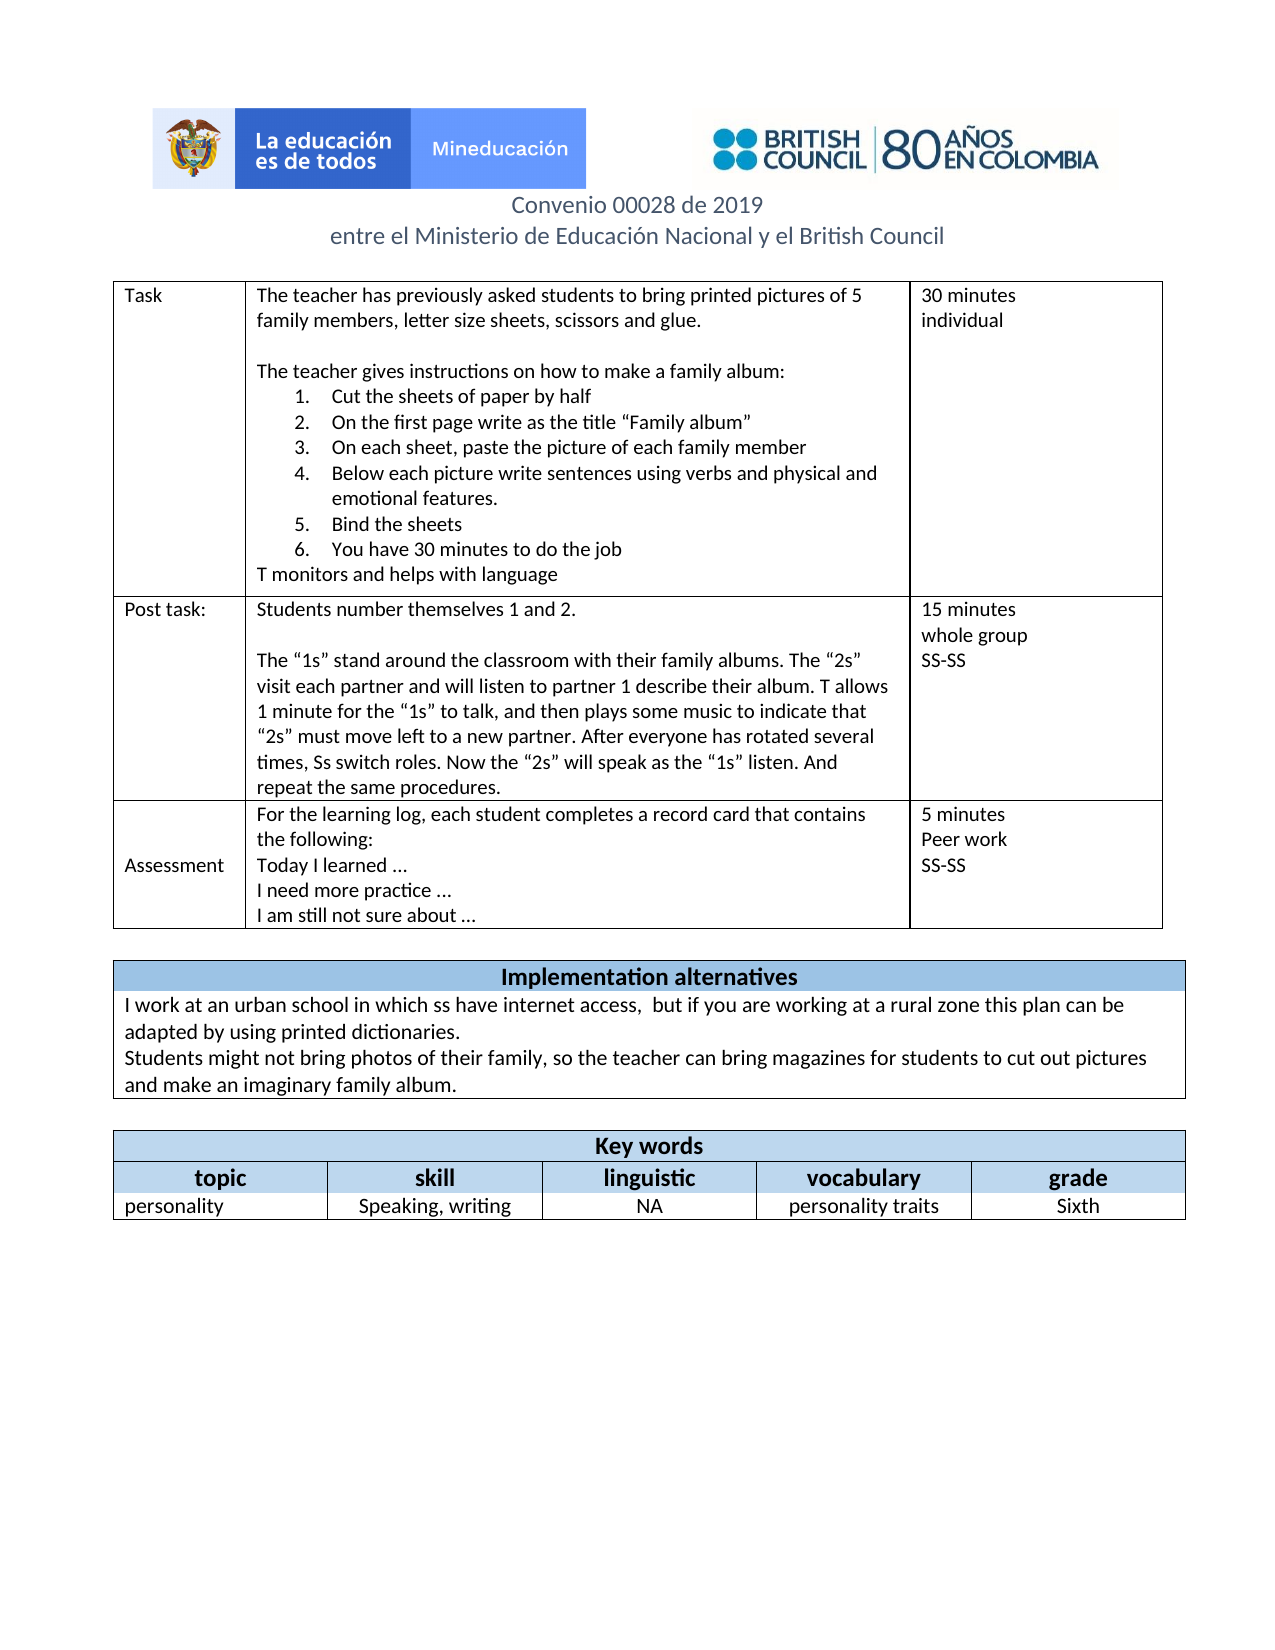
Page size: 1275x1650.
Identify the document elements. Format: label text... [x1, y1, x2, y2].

table_cell Speaking, writing [328, 1193, 542, 1219]
table_cell skill [328, 1162, 542, 1193]
picture [152, 108, 587, 189]
table_cell personality [114, 1193, 327, 1219]
table_cell The teacher has previously asked students to bring printed pictures of 5 family members, letter size sheets, scissors and glue. The teacher gives instructions on how to make a family album: Cut the sheets of paper by half On the first page write as the title “Family album” On each sheet, paste the picture of each family member Below each picture write sentences using verbs and physical and emotional features. Bind the sheets You have 30 minutes to do the job T monitors and helps with language [246, 282, 909, 596]
table_cell NA [543, 1193, 756, 1219]
table_cell topic [114, 1162, 327, 1193]
table_cell personality traits [757, 1193, 971, 1219]
table_cell Sixth [972, 1193, 1185, 1219]
table_cell I work at an urban school in which ss have internet access, but if you are working at a rural zone this plan can be adapted by using printed dictionaries. Students might not bring photos of their family, so the teacher can bring magazines for students to cut out pictures and make an imaginary family album. [114, 991, 1185, 1098]
table_cell 5 minutes Peer work SS-SS [911, 801, 1162, 928]
table_header Implementation alternatives [114, 961, 1185, 991]
table_cell 30 minutes individual [911, 282, 1162, 596]
picture [692, 108, 1120, 190]
table_header Key words [114, 1131, 1185, 1161]
table_cell Post task: [114, 597, 245, 800]
table_cell 15 minutes whole group SS-SS [911, 597, 1162, 800]
table_cell linguistic [543, 1162, 756, 1193]
table_cell Task [114, 282, 245, 596]
table_cell For the learning log, each student completes a record card that contains the following: Today I learned ... I need more practice ... I am still not sure about … [246, 801, 909, 928]
table_cell vocabulary [757, 1162, 971, 1193]
table_cell Assessment [114, 801, 245, 928]
table_cell grade [972, 1162, 1185, 1193]
table_cell Students number themselves 1 and 2. The “1s” stand around the classroom with their family albums. The “2s” visit each partner and will listen to partner 1 describe their album. T allows 1 minute for the “1s” to talk, and then plays some music to indicate that “2s” must move left to a new partner. After everyone has rotated several times, Ss switch roles. Now the “2s” will speak as the “1s” listen. And repeat the same procedures. [246, 597, 909, 800]
